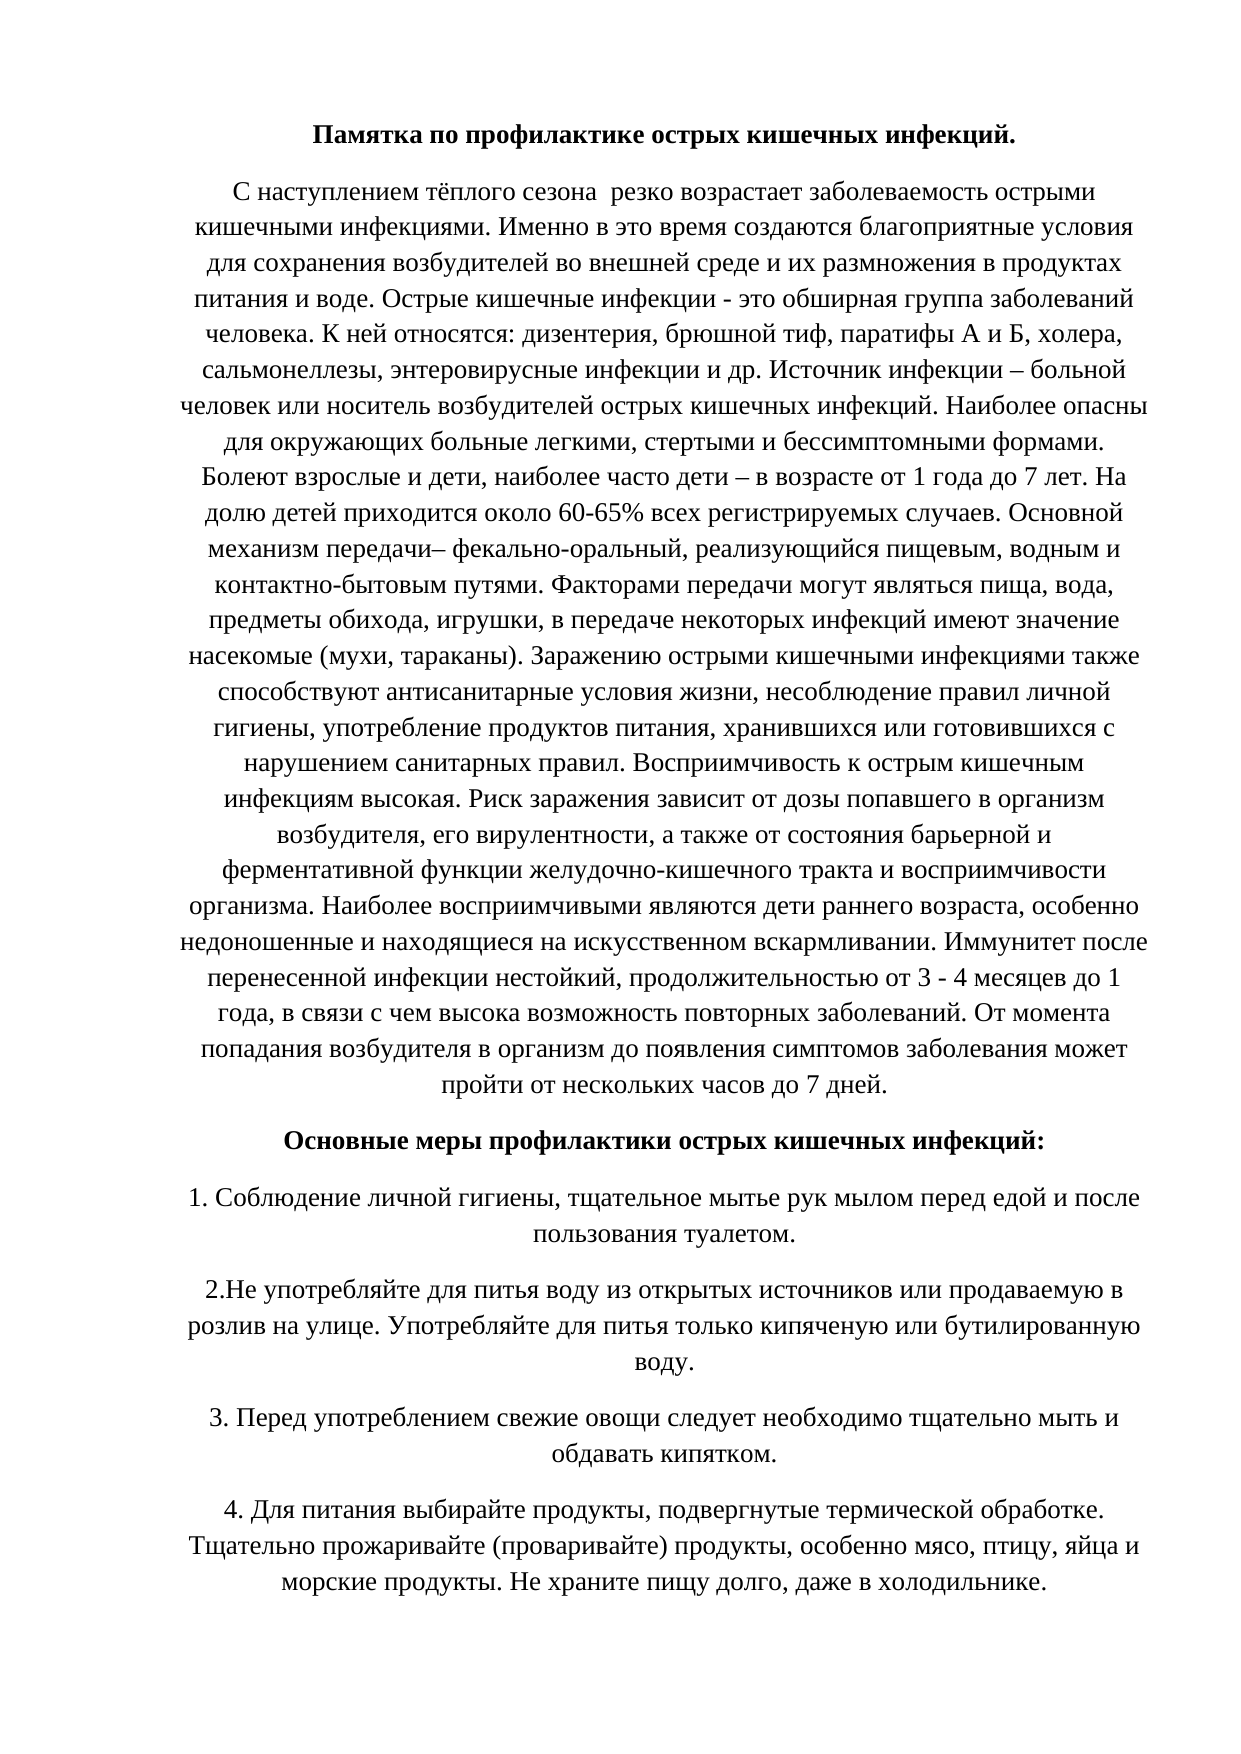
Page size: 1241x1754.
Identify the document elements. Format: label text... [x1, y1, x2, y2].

text 4. Для питания выбирайте продукты, подвергнутые термической обработке. Тщательно прожаривайте (проваривайте) продукты, особенно мясо, птицу, яйца и морские продукты. Не храните пищу долго, даже в холодильнике. [177, 1494, 1152, 1596]
text 1. Соблюдение личной гигиены, тщательное мытье рук мылом перед едой и после пользования туалетом. [177, 1181, 1152, 1248]
text 3. Перед употреблением свежие овощи следует необходимо тщательно мыть и обдавать кипятком. [177, 1401, 1152, 1468]
text Памятка по профилактике острых кишечных инфекций. [177, 118, 1152, 149]
text С наступлением тёплого сезона резко возрастает заболеваемость острыми кишечными инфекциями. Именно в это время создаются благоприятные условия для сохранения возбудителей во внешней среде и их размножения в продуктах питания и воде. Острые кишечные инфекции - это обширная группа заболеваний человека. К ней относятся: дизентерия, брюшной тиф, паратифы А и Б, холера, сальмонеллезы, энтеровирусные инфекции и др. Источник инфекции – больной человек или носитель возбудителей острых кишечных инфекций. Наиболее опасны для окружающих больные легкими, стертыми и бессимптомными формами. Болеют взрослые и дети, наиболее часто дети – в возрасте от 1 года до 7 лет. На долю детей приходится около 60-65% всех регистрируемых случаев. Основной механизм передачи– фекально-оральный, реализующийся пищевым, водным и контактно-бытовым путями. Факторами передачи могут являться пища, вода, предметы обихода, игрушки, в передаче некоторых инфекций имеют значение насекомые (мухи, тараканы). Заражению острыми кишечными инфекциями также способствуют антисанитарные условия жизни, несоблюдение правил личной гигиены, употребление продуктов питания, хранившихся или готовившихся с нарушением санитарных правил. Восприимчивость к острым кишечным инфекциям высокая. Риск заражения зависит от дозы попавшего в организм возбудителя, его вирулентности, а также от состояния барьерной и ферментативной функции желудочно-кишечного тракта и восприимчивости организма. Наиболее восприимчивыми являются дети раннего возраста, особенно недоношенные и находящиеся на искусственном вскармливании. Иммунитет после перенесенной инфекции нестойкий, продолжительностью от 3 - 4 месяцев до 1 года, в связи с чем высока возможность повторных заболеваний. От момента попадания возбудителя в организм до появления симптомов заболевания может пройти от нескольких часов до 7 дней. [177, 175, 1152, 1099]
text Основные меры профилактики острых кишечных инфекций: [177, 1124, 1152, 1156]
text 2.Не употребляйте для питья воду из открытых источников или продаваемую в розлив на улице. Употребляйте для питья только кипяченую или бутилированную воду. [177, 1273, 1152, 1376]
